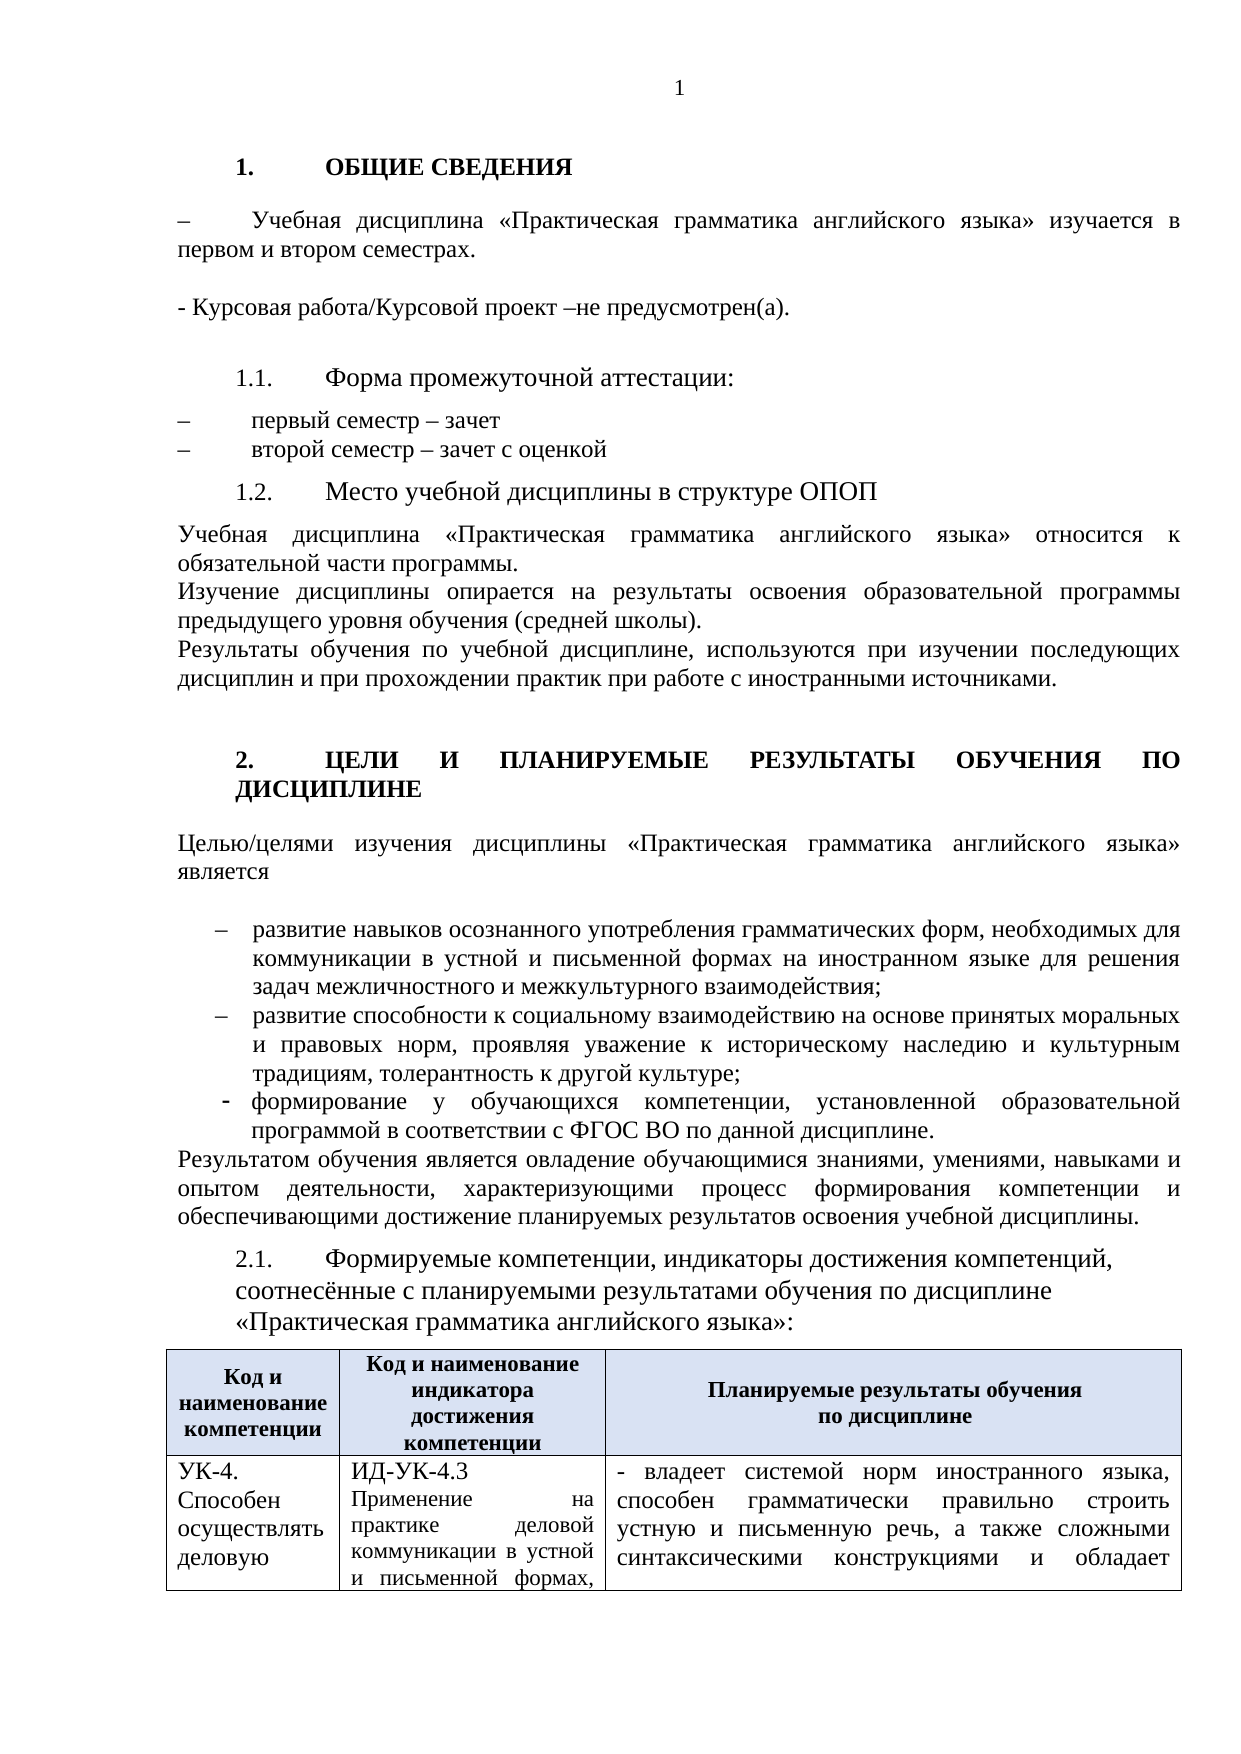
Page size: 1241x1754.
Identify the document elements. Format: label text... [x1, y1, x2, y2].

table_header Код и наименование компетенции [167, 1350, 339, 1455]
list Результаты обучения по учебной дисциплине, используются при изучении последующих дисциплин и при прохождении практик при работе с иностранными источниками. [177, 634, 1181, 691]
list Изучение дисциплины опирается на результаты освоения образовательной программы предыдущего уровня обучения (средней школы). [177, 576, 1181, 634]
list формирование у обучающихся компетенции, установленной образовательной программой в соответствии с ФГОС ВО по данной дисциплине. [222, 1086, 1181, 1144]
list развитие способности к социальному взаимодействию на основе принятых моральных и правовых норм, проявляя уважение к историческому наследию и культурным традициям, толерантность к другой культуре; [215, 1000, 1181, 1086]
subtitle ЦЕЛИ И ПЛАНИРУЕМЫЕ РЕЗУЛЬТАТЫ ОБУЧЕНИЯ ПО ДИСЦИПЛИНЕ [235, 745, 1181, 803]
list первый семестр – зачет [177, 405, 1181, 434]
table_header Код и наименование индикатора достижения компетенции [340, 1350, 605, 1455]
list второй семестр – зачет с оценкой [177, 434, 1181, 463]
subtitle Место учебной дисциплины в структуре ОПОП [235, 475, 1181, 506]
list Учебная дисциплина «Практическая грамматика английского языка» относится к обязательной части программы. [177, 519, 1181, 576]
subtitle Форма промежуточной аттестации: [235, 362, 1181, 393]
list развитие навыков осознанного употребления грамматических форм, необходимых для коммуникации в устной и письменной формах на иностранном языке для решения задач межличностного и межкультурного взаимодействия; [215, 914, 1181, 1000]
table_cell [606, 1456, 1181, 1590]
subtitle Формируемые компетенции, индикаторы достижения компетенций, соотнесённые с планируемыми результатами обучения по дисциплине «Практическая грамматика английского языка»: [235, 1243, 1181, 1336]
list Целью/целями изучения дисциплины «Практическая грамматика английского языка» является [177, 828, 1181, 885]
subtitle ОБЩИЕ СВЕДЕНИЯ [235, 152, 1181, 180]
list - Курсовая работа/Курсовой проект –не предусмотрен(а). [177, 292, 1181, 320]
list Учебная дисциплина «Практическая грамматика английского языка» изучается в первом и втором семестрах. [177, 205, 1181, 263]
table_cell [167, 1456, 339, 1590]
table_header Планируемые результаты обучения по дисциплине [606, 1350, 1181, 1455]
list Результатом обучения является овладение обучающимися знаниями, умениями, навыками и опытом деятельности, характеризующими процесс формирования компетенции и обеспечивающими достижение планируемых результатов освоения учебной дисциплины. [177, 1144, 1181, 1230]
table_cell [340, 1456, 605, 1590]
